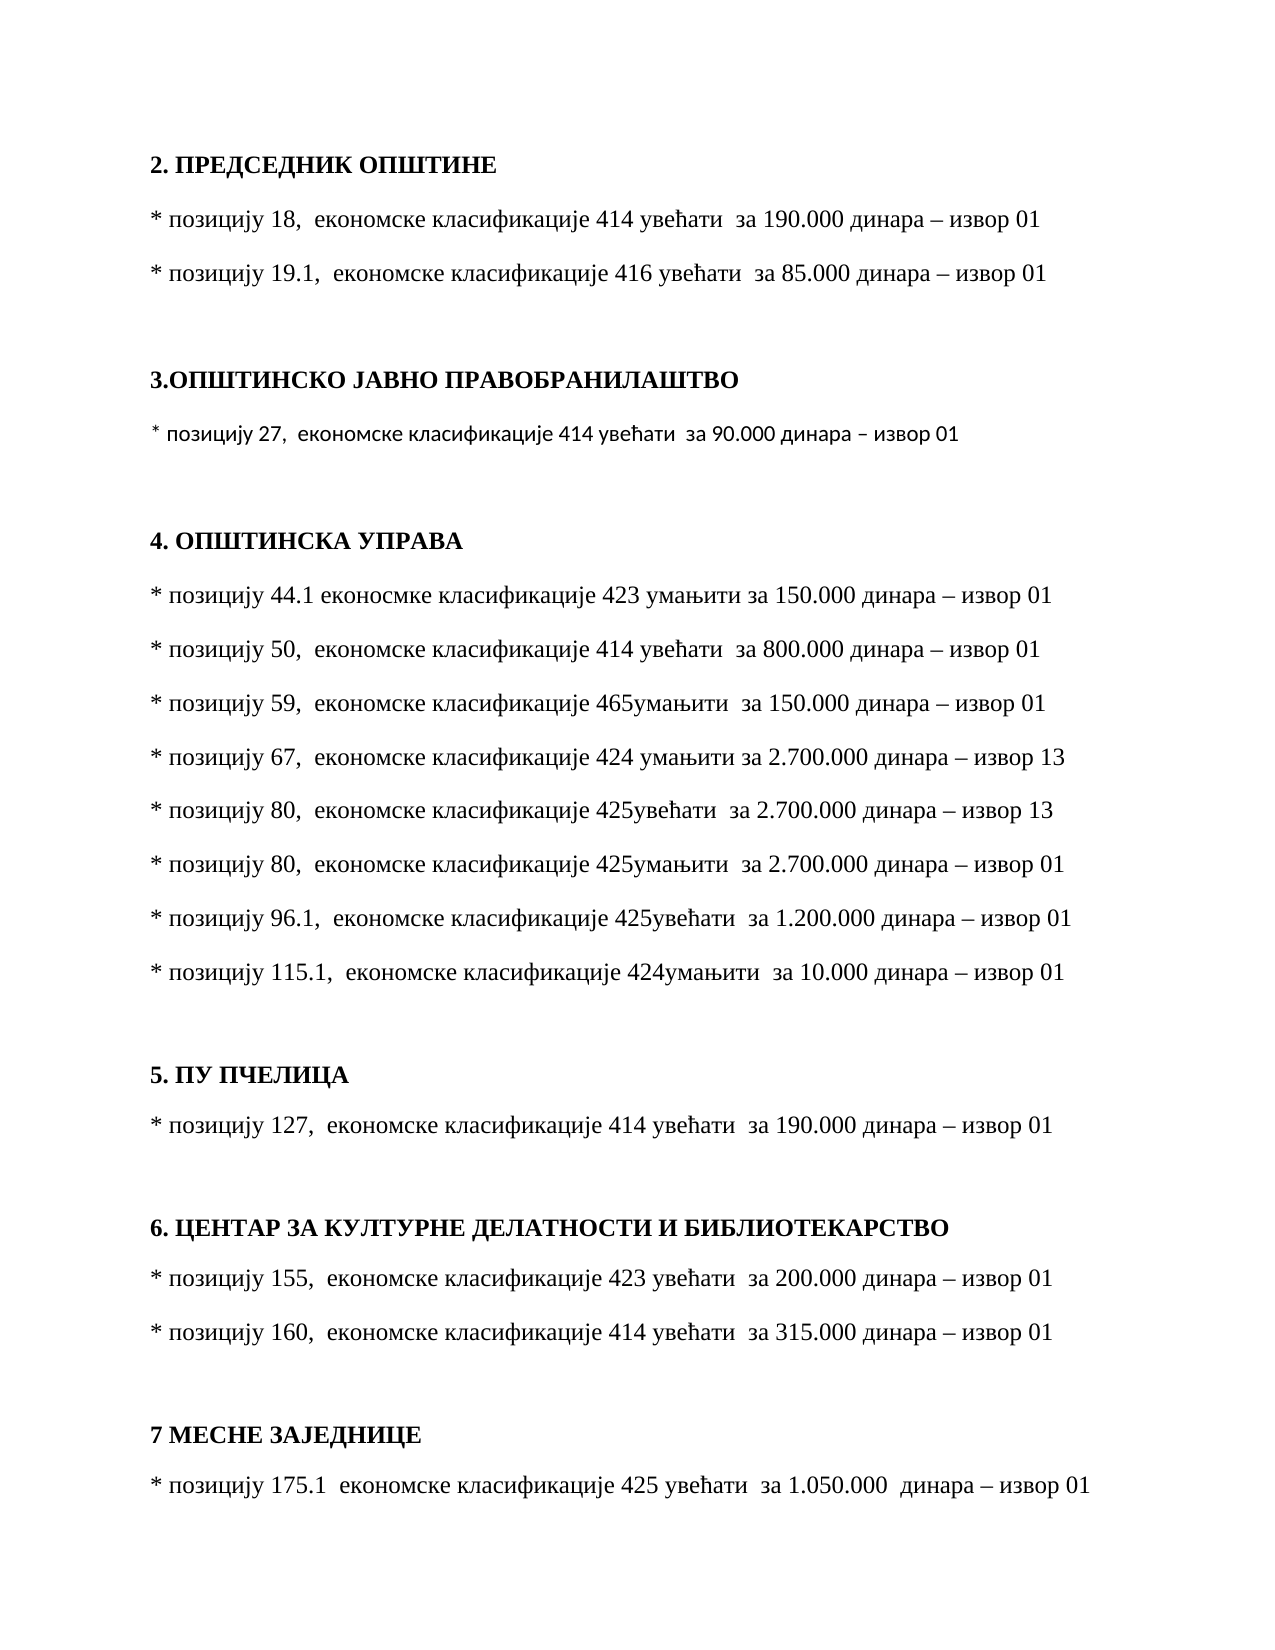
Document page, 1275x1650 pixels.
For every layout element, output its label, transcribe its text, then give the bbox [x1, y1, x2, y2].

text * позицију 175.1 економске класификације 425 увећати за 1.050.000 динара – извор 01 [150, 1470, 1125, 1499]
text * позицију 19.1, економске класификације 416 увећати за 85.000 динара – извор 01 [150, 258, 1125, 286]
text * позицију 50, економске класификације 414 увећати за 800.000 динара – извор 01 [150, 634, 1125, 663]
text 3.ОПШТИНСКО ЈАВНО ПРАВОБРАНИЛАШТВО [150, 365, 1125, 394]
text * позицију 155, економске класификације 423 увећати за 200.000 динара – извор 01 [150, 1263, 1125, 1292]
text * позицију 80, економске класификације 425умањити за 2.700.000 динара – извор 01 [150, 849, 1125, 878]
text * позицију 127, економске класификације 414 увећати за 190.000 динара – извор 01 [150, 1110, 1125, 1139]
text * позицију 96.1, економске класификације 425увећати за 1.200.000 динара – извор 01 [150, 903, 1125, 932]
text 7 МЕСНЕ ЗАЈЕДНИЦЕ [150, 1420, 1125, 1449]
text 6. ЦЕНТАР ЗА КУЛТУРНЕ ДЕЛАТНОСТИ И БИБЛИОТЕКАРСТВО [150, 1213, 1125, 1242]
text * позицију 80, економске класификације 425увећати за 2.700.000 динара – извор 13 [150, 795, 1125, 824]
text * позицију 160, економске класификације 414 увећати за 315.000 динара – извор 01 [150, 1317, 1125, 1346]
text 4. ОПШТИНСКА УПРАВА [150, 526, 1125, 555]
text * позицију 18, економске класификације 414 увећати за 190.000 динара – извор 01 [150, 204, 1125, 233]
text * позицију 27, економске класификације 414 увећати за 90.000 динара – извор 01 [150, 419, 1125, 447]
text * позицију 115.1, економске класификације 424умањити за 10.000 динара – извор 01 [150, 957, 1125, 986]
text 5. ПУ ПЧЕЛИЦА [150, 1060, 1125, 1089]
text * позицију 44.1 еконосмке класификације 423 умањити за 150.000 динара – извор 01 [150, 580, 1125, 609]
text 2. ПРЕДСЕДНИК ОПШТИНЕ [150, 150, 1125, 179]
text * позицију 67, економске класификације 424 умањити за 2.700.000 динара – извор 13 [150, 742, 1125, 770]
text * позицију 59, економске класификације 465умањити за 150.000 динара – извор 01 [150, 688, 1125, 716]
